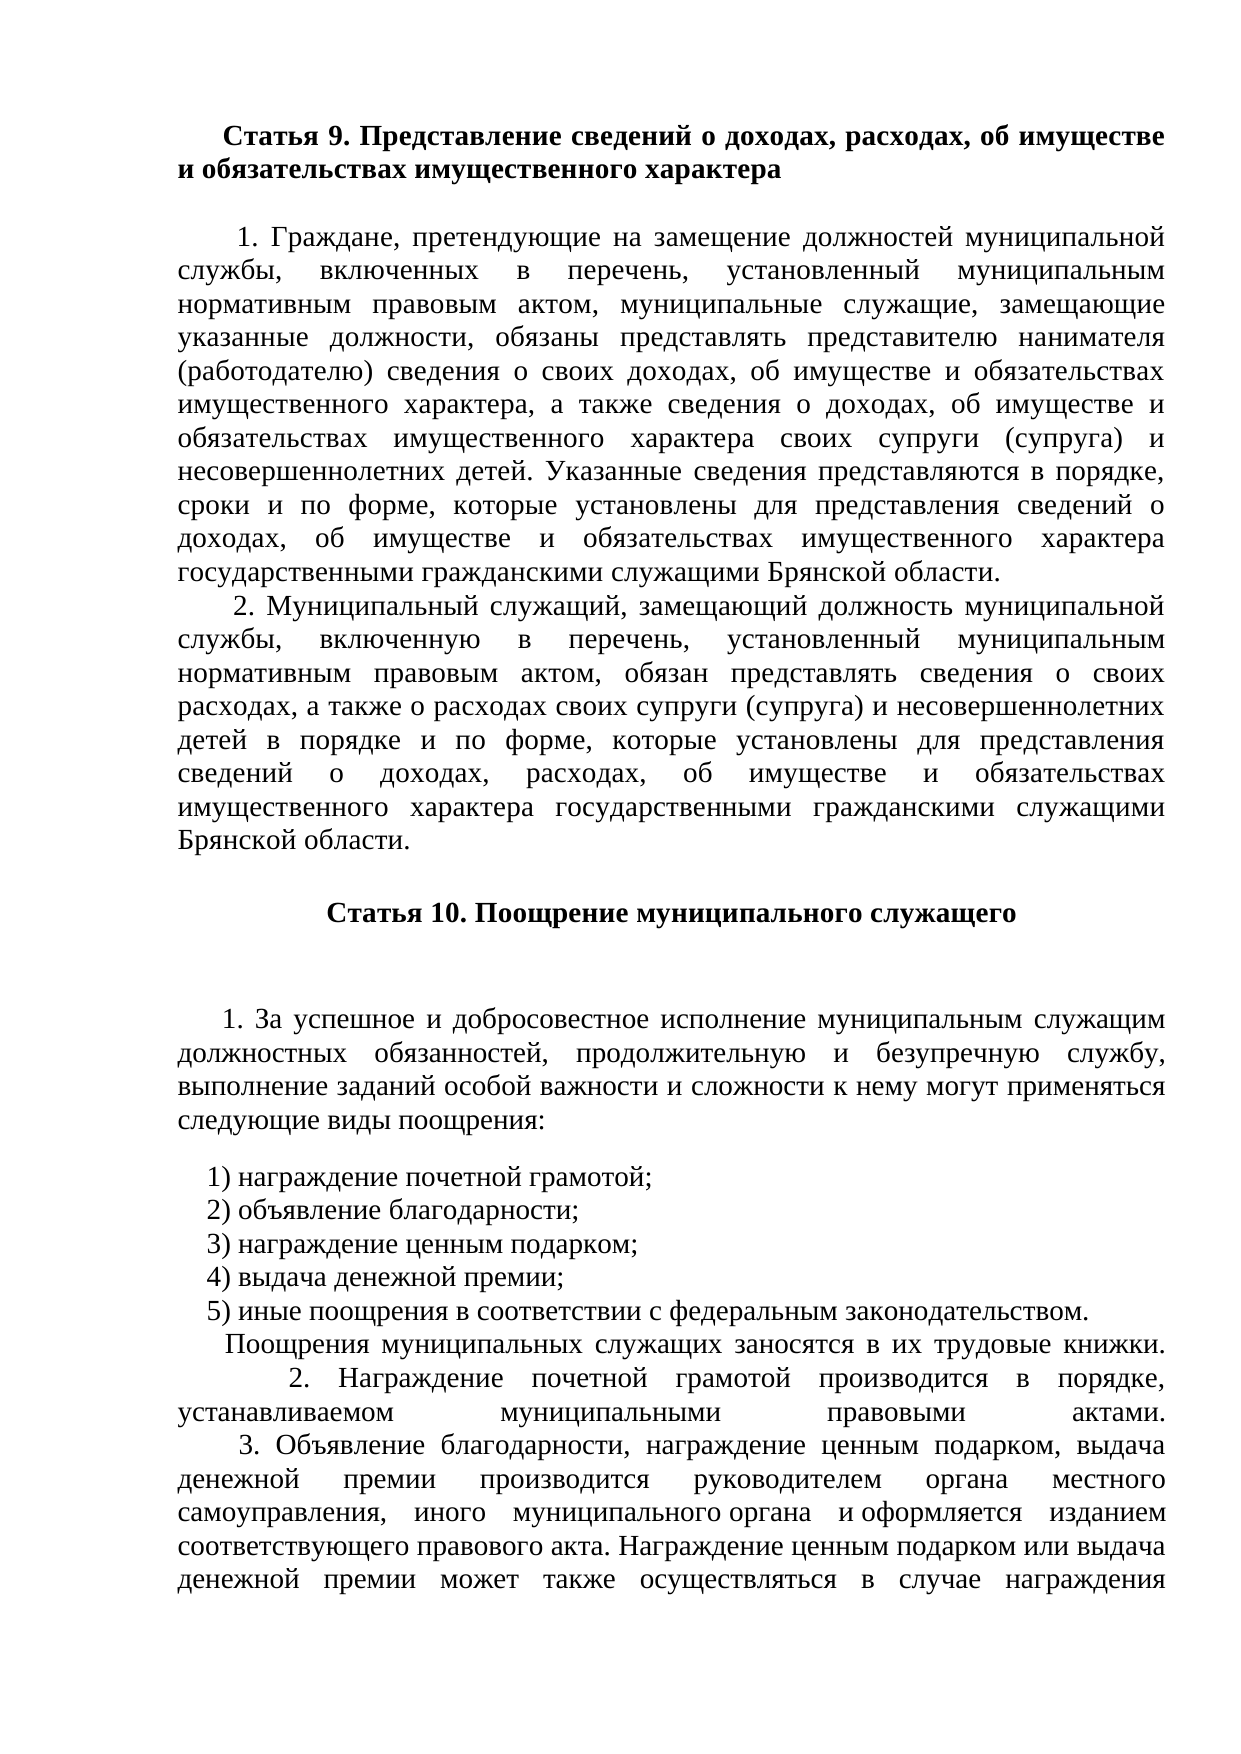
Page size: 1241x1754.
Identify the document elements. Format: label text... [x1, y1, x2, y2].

text 1. Граждане, претендующие на замещение должностей муниципальной службы, включенных в перечень, установленный муниципальным нормативным правовым актом, муниципальные служащие, замещающие указанные должности, обязаны представлять представителю нанимателя (работодателю) сведения о своих доходах, об имуществе и обязательствах имущественного характера, а также сведения о доходах, об имуществе и обязательствах имущественного характера своих супруги (супруга) и несовершеннолетних детей. Указанные сведения представляются в порядке, сроки и по форме, которые установлены для представления сведений о доходах, об имуществе и обязательствах имущественного характера государственными гражданскими служащими Брянской области. [177, 219, 1167, 588]
text Статья 9. Представление сведений о доходах, расходах, об имуществе и обязательствах имущественного характера [177, 118, 1167, 185]
text 4) выдача денежной премии; [177, 1259, 1167, 1293]
text 3) награждение ценным подарком; [177, 1226, 1167, 1259]
text 2) объявление благодарности; [177, 1192, 1167, 1226]
text 5) иные поощрения в соответствии с федеральным законодательством. [177, 1293, 1167, 1327]
text 1. За успешное и добросовестное исполнение муниципальным служащим должностных обязанностей, продолжительную и безупречную службу, выполнение заданий особой важности и сложности к нему могут применяться следующие виды поощрения: [177, 968, 1167, 1135]
text 2. Муниципальный служащий, замещающий должность муниципальной службы, включенную в перечень, установленный муниципальным нормативным правовым актом, обязан представлять сведения о своих расходах, а также о расходах своих супруги (супруга) и несовершеннолетних детей в порядке и по форме, которые установлены для представления сведений о доходах, расходах, об имуществе и обязательствах имущественного характера государственными гражданскими служащими Брянской области. [177, 588, 1167, 856]
text Статья 10. Поощрение муниципального служащего [177, 895, 1167, 929]
text 1) награждение почетной грамотой; [177, 1159, 1167, 1192]
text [177, 1327, 1167, 1595]
